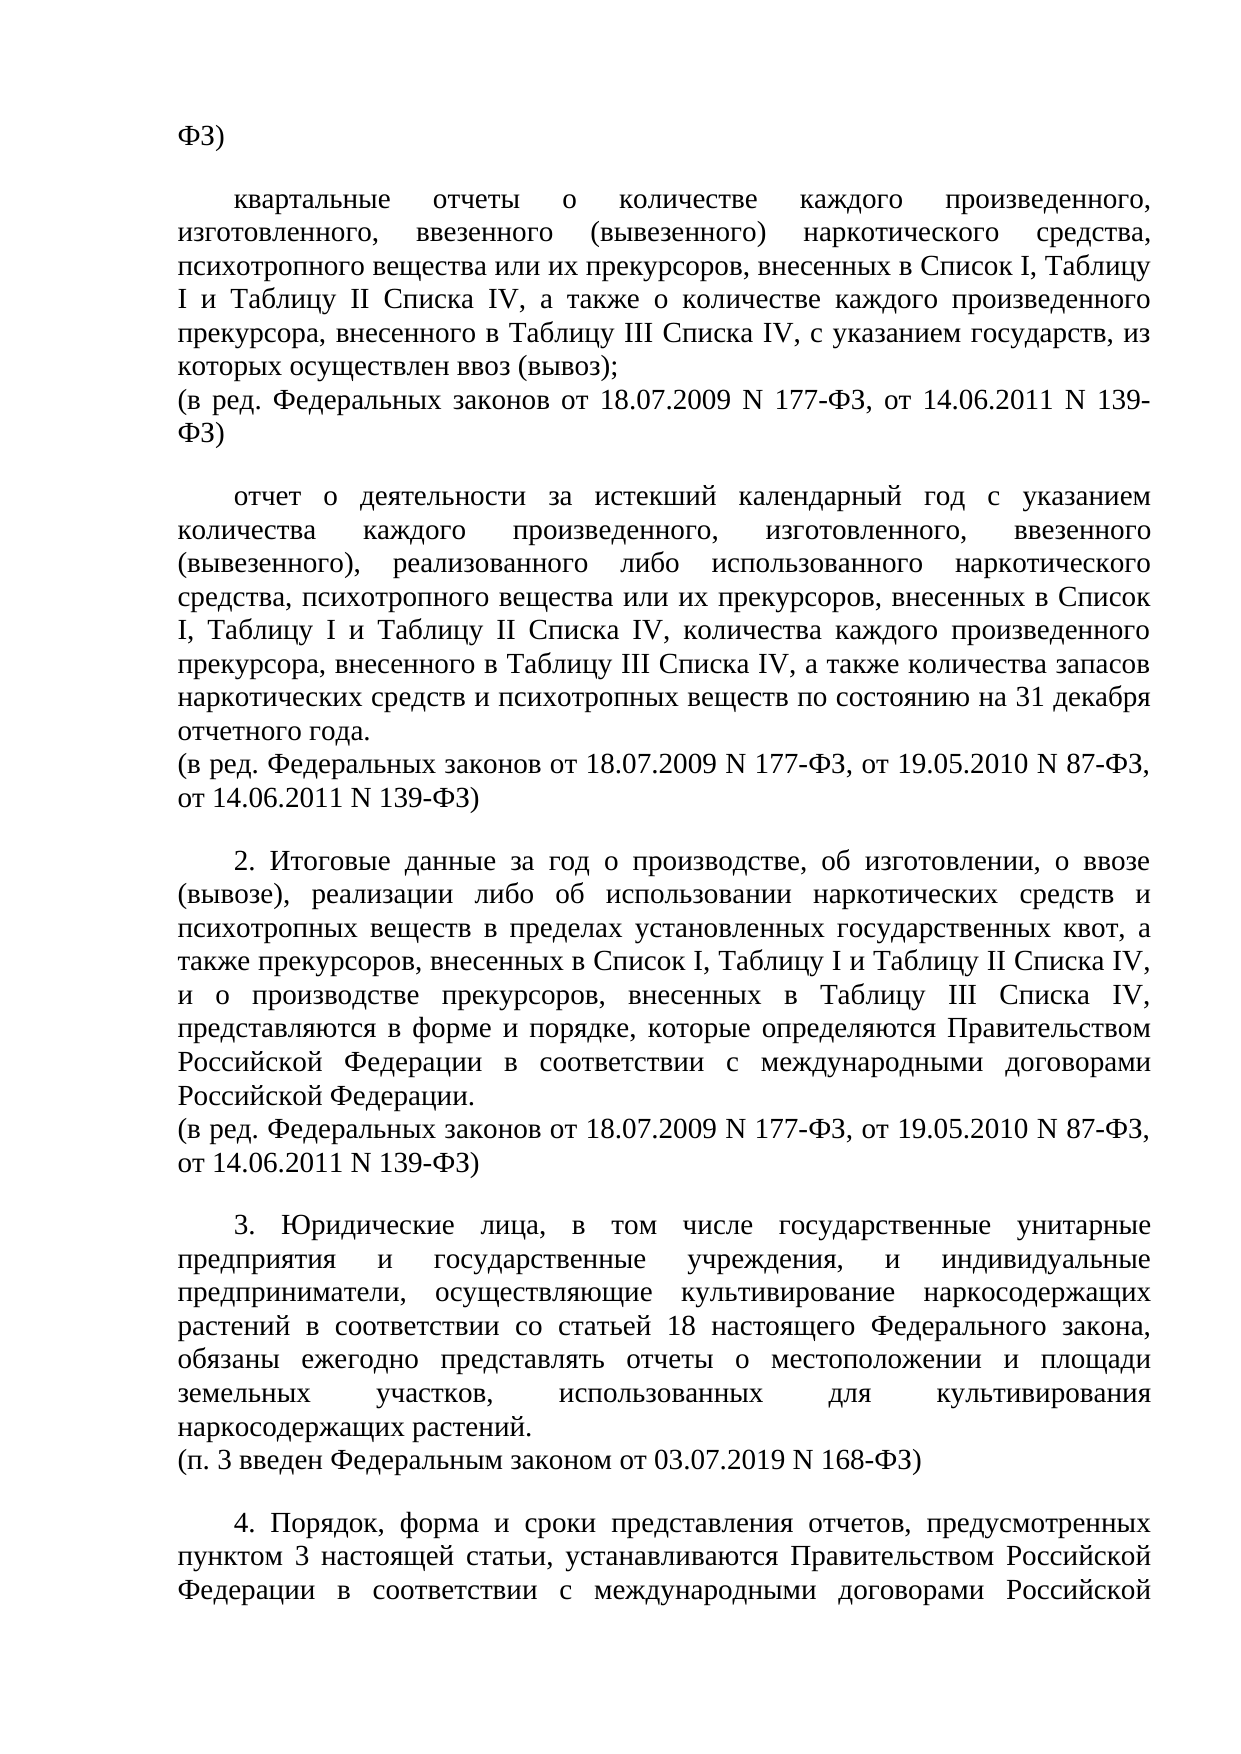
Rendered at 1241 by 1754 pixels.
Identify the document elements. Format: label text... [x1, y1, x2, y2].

text 2. Итоговые данные за год о производстве, об изготовлении, о ввозе (вывозе), реализации либо об использовании наркотических средств и психотропных веществ в пределах установленных государственных квот, а также прекурсоров, внесенных в Список I, Таблицу I и Таблицу II Списка IV, и о производстве прекурсоров, внесенных в Таблицу III Списка IV, представляются в форме и порядке, которые определяются Правительством Российской Федерации в соответствии с международными договорами Российской Федерации. [177, 843, 1152, 1111]
text (в ред. Федеральных законов от 18.07.2009 N 177-ФЗ, от 19.05.2010 N 87-ФЗ, от 14.06.2011 N 139-ФЗ) [177, 747, 1152, 814]
text (п. 3 введен Федеральным законом от 03.07.2019 N 168-ФЗ) [177, 1442, 1152, 1476]
text квартальные отчеты о количестве каждого произведенного, изготовленного, ввезенного (вывезенного) наркотического средства, психотропного вещества или их прекурсоров, внесенных в Список I, Таблицу I и Таблицу II Списка IV, а также о количестве каждого произведенного прекурсора, внесенного в Таблицу III Списка IV, с указанием государств, из которых осуществлен ввоз (вывоз); [177, 181, 1152, 382]
text 3. Юридические лица, в том числе государственные унитарные предприятия и государственные учреждения, и индивидуальные предприниматели, осуществляющие культивирование наркосодержащих растений в соответствии со статьей 18 настоящего Федерального закона, обязаны ежегодно представлять отчеты о местоположении и площади земельных участков, использованных для культивирования наркосодержащих растений. [177, 1207, 1152, 1442]
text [177, 1505, 1152, 1606]
text отчет о деятельности за истекший календарный год с указанием количества каждого произведенного, изготовленного, ввезенного (вывезенного), реализованного либо использованного наркотического средства, психотропного вещества или их прекурсоров, внесенных в Список I, Таблицу I и Таблицу II Списка IV, количества каждого произведенного прекурсора, внесенного в Таблицу III Списка IV, а также количества запасов наркотических средств и психотропных веществ по состоянию на 31 декабря отчетного года. [177, 478, 1152, 747]
text (в ред. Федеральных законов от 18.07.2009 N 177-ФЗ, от 14.06.2011 N 139-ФЗ) [177, 382, 1152, 449]
text (в ред. Федеральных законов от 18.07.2009 N 177-ФЗ, от 19.05.2010 N 87-ФЗ, от 14.06.2011 N 139-ФЗ) [177, 1111, 1152, 1178]
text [177, 118, 1152, 152]
